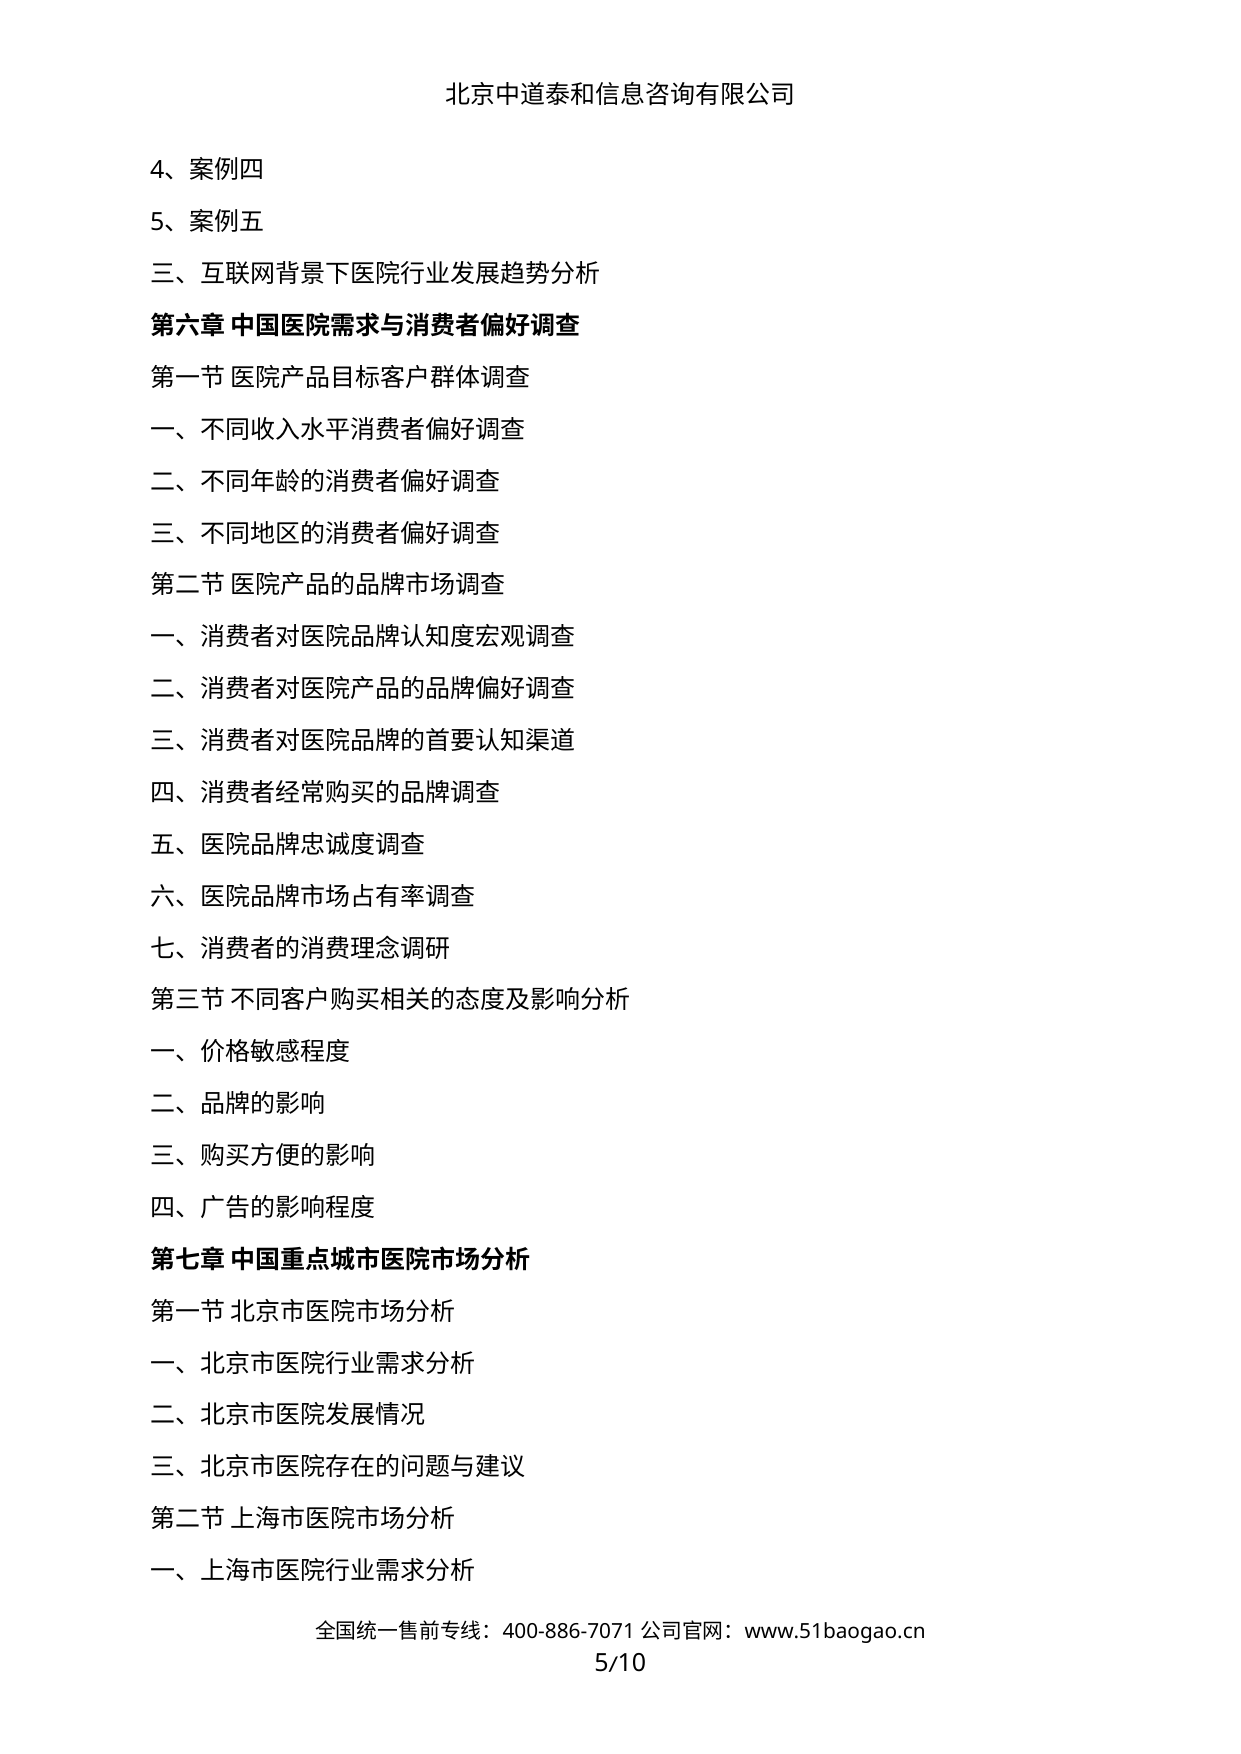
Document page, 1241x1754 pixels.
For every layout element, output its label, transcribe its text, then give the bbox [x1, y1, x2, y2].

text 四、广告的影响程度 [150, 1187, 1090, 1224]
text 二、消费者对医院产品的品牌偏好调查 [150, 669, 1090, 705]
text 三、互联网背景下医院行业发展趋势分析 [150, 254, 1090, 290]
text 七、消费者的消费理念调研 [150, 928, 1090, 964]
text 一、价格敏感程度 [150, 1032, 1090, 1068]
text 第一节 北京市医院市场分析 [150, 1291, 1090, 1327]
text 二、不同年龄的消费者偏好调查 [150, 461, 1090, 497]
text 五、医院品牌忠诚度调查 [150, 824, 1090, 861]
text 第六章 中国医院需求与消费者偏好调查 [150, 306, 1090, 342]
text 三、购买方便的影响 [150, 1136, 1090, 1172]
text 六、医院品牌市场占有率调查 [150, 876, 1090, 912]
text 第二节 上海市医院市场分析 [150, 1499, 1090, 1535]
text 一、消费者对医院品牌认知度宏观调查 [150, 617, 1090, 653]
text 二、品牌的影响 [150, 1084, 1090, 1120]
text 4、案例四 [150, 150, 1090, 186]
text 第二节 医院产品的品牌市场调查 [150, 565, 1090, 601]
text 一、上海市医院行业需求分析 [150, 1551, 1090, 1587]
text 三、不同地区的消费者偏好调查 [150, 513, 1090, 549]
text 5、案例五 [150, 202, 1090, 238]
text 一、不同收入水平消费者偏好调查 [150, 409, 1090, 446]
text 第七章 中国重点城市医院市场分析 [150, 1239, 1090, 1276]
text 第三节 不同客户购买相关的态度及影响分析 [150, 980, 1090, 1016]
text 三、北京市医院存在的问题与建议 [150, 1447, 1090, 1483]
text 三、消费者对医院品牌的首要认知渠道 [150, 721, 1090, 757]
text 二、北京市医院发展情况 [150, 1395, 1090, 1431]
text 第一节 医院产品目标客户群体调查 [150, 357, 1090, 394]
text 一、北京市医院行业需求分析 [150, 1343, 1090, 1379]
text 四、消费者经常购买的品牌调查 [150, 772, 1090, 809]
